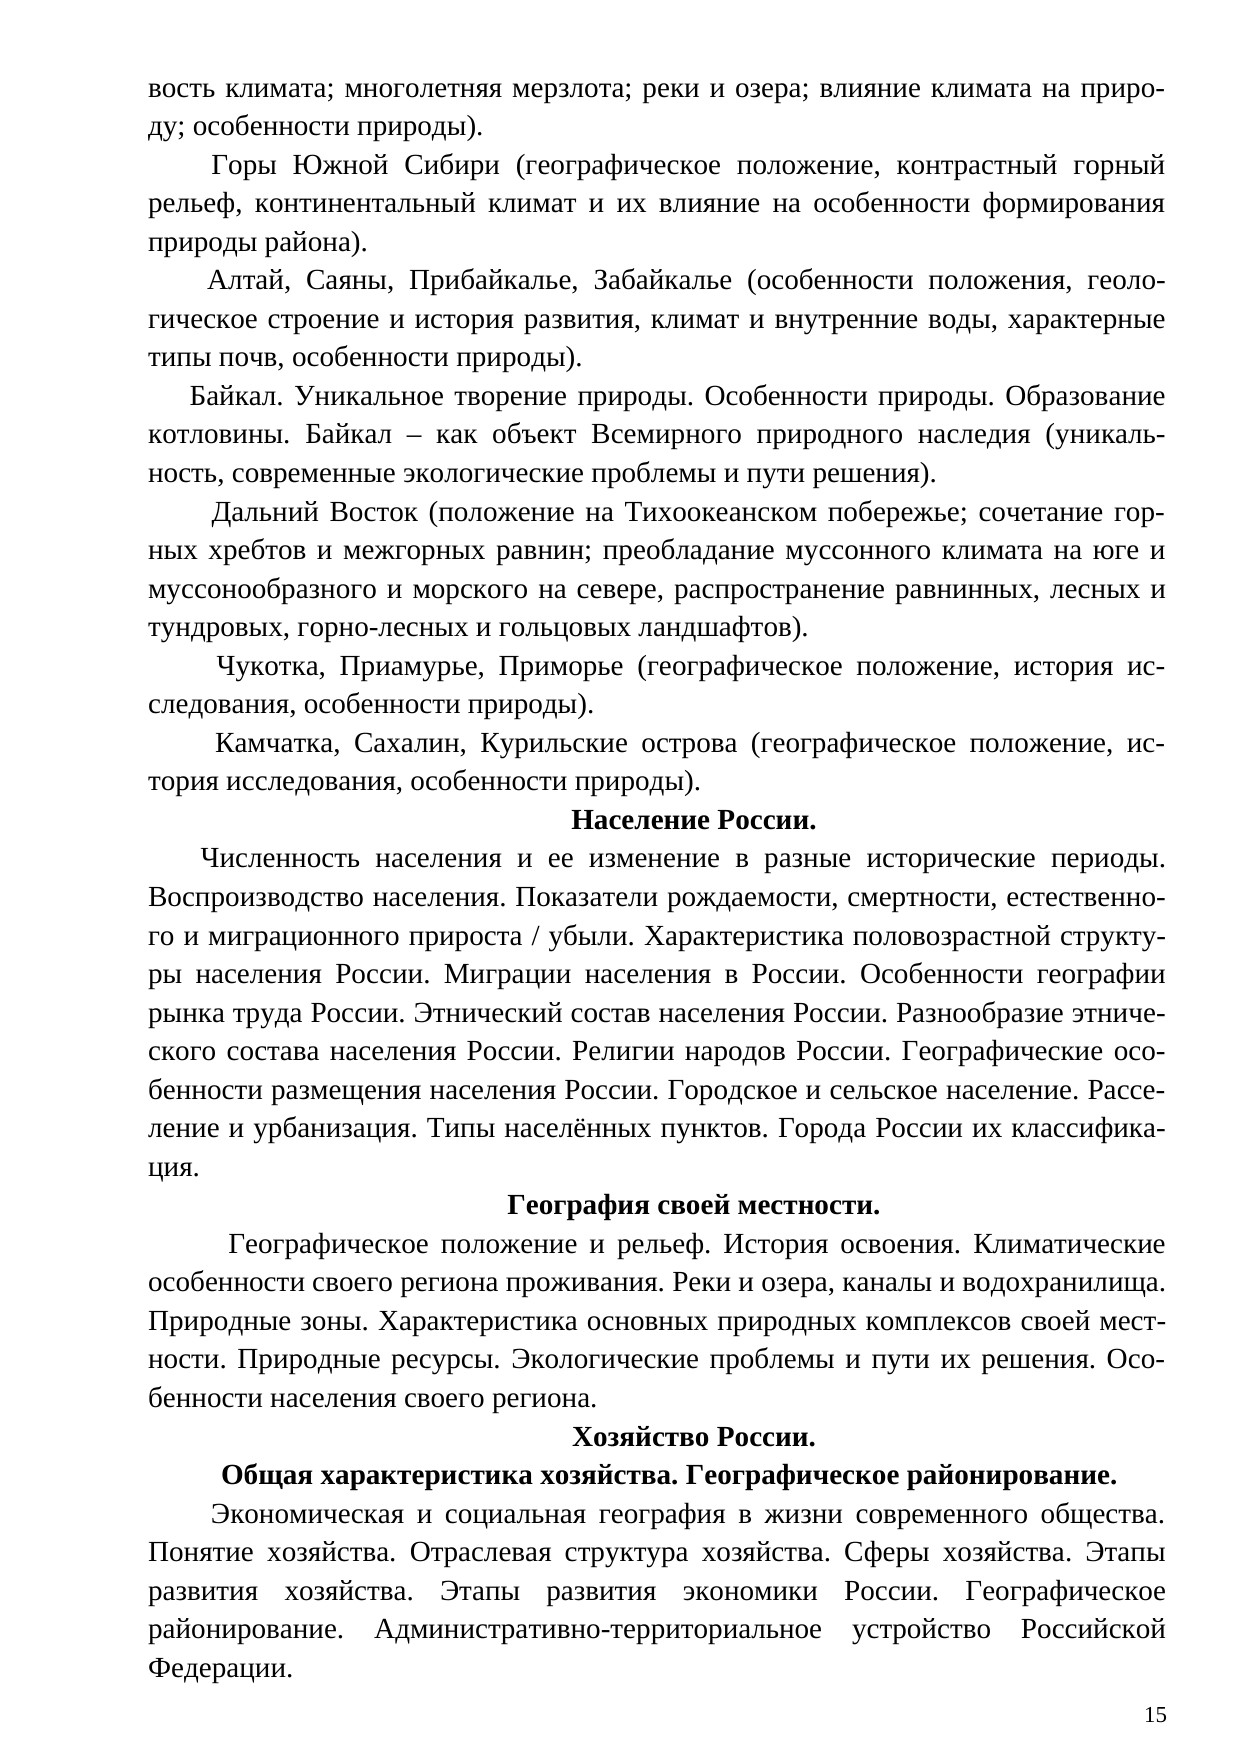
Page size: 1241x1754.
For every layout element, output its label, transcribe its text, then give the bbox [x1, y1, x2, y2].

text Горы Южной Сибири (географическое положение, контрастный горный рельеф, континентальный климат и их влияние на особенности формирования природы района). [148, 147, 1167, 257]
text Экономическая и социальная география в жизни современного общества. Понятие хозяйства. Отраслевая структура хозяйства. Сферы хозяйства. Этапы развития хозяйства. Этапы развития экономики России. Географическое районирование. Административно-территориальное устройство Российской Федерации. [148, 1496, 1167, 1683]
text Алтай, Саяны, Прибайкалье, Забайкалье (особенности положения, геоло-гическое строение и история развития, климат и внутренние воды, характерные типы почв, особенности природы). [148, 262, 1167, 373]
text Население России. [221, 802, 1167, 836]
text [148, 70, 1167, 142]
text Географическое положение и рельеф. История освоения. Климатические особенности своего региона проживания. Реки и озера, каналы и водохранилища. Природные зоны. Характеристика основных природных комплексов своей мест-ности. Природные ресурсы. Экологические проблемы и пути их решения. Осо-бенности населения своего региона. [148, 1226, 1167, 1414]
text Чукотка, Приамурье, Приморье (географическое положение, история ис-следования, особенности природы). [148, 648, 1167, 720]
text Дальний Восток (положение на Тихоокеанском побережье; сочетание гор-ных хребтов и межгорных равнин; преобладание муссонного климата на юге и муссонообразного и морского на севере, распространение равнинных, лесных и тундровых, горно-лесных и гольцовых ландшафтов). [148, 494, 1167, 643]
text География своей местности. [221, 1187, 1167, 1221]
text Общая характеристика хозяйства. Географическое районирование. [221, 1457, 1167, 1491]
text Байкал. Уникальное творение природы. Особенности природы. Образование котловины. Байкал – как объект Всемирного природного наследия (уникаль-ность, современные экологические проблемы и пути решения). [148, 378, 1167, 489]
text Камчатка, Сахалин, Курильские острова (географическое положение, ис-тория исследования, особенности природы). [148, 725, 1167, 797]
text Хозяйство России. [221, 1419, 1167, 1452]
text Численность населения и ее изменение в разные исторические периоды. Воспроизводство населения. Показатели рождаемости, смертности, естественно-го и миграционного прироста / убыли. Характеристика половозрастной структу-ры населения России. Миграции населения в России. Особенности географии рынка труда России. Этнический состав населения России. Разнообразие этниче-ского состава населения России. Религии народов России. Географические осо-бенности размещения населения России. Городское и сельское население. Рассе-ление и урбанизация. Типы населённых пунктов. Города России их классифика-ция. [148, 841, 1167, 1182]
